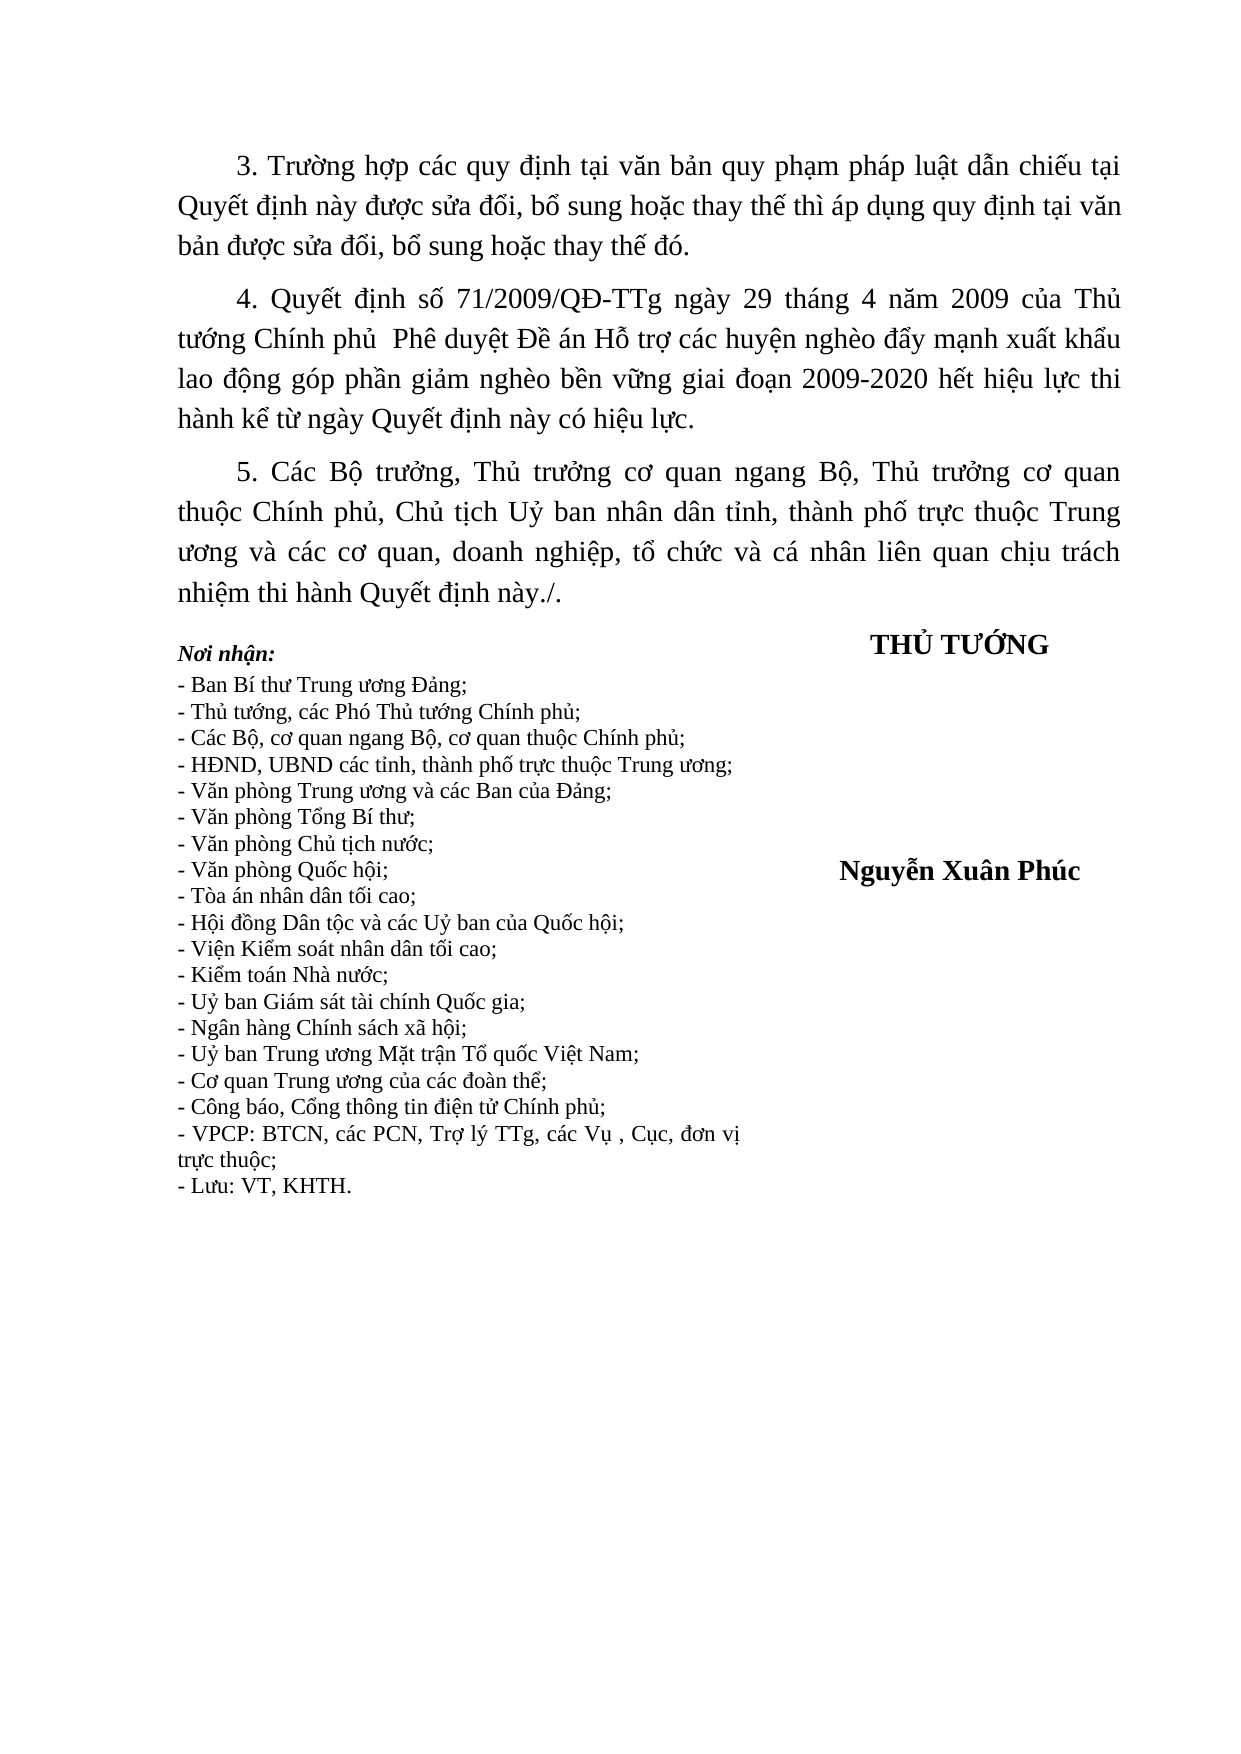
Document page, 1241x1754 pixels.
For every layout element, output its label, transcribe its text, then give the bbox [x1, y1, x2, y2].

text 3. Trường hợp các quy định tại văn bản quy phạm pháp luật dẫn chiếu tại Quyết định này được sửa đổi, bổ sung hoặc thay thế thì áp dụng quy định tại văn bản được sửa đổi, bổ sung hoặc thay thế đó. [177, 148, 1122, 262]
text 4. Quyết định số 71/2009/QĐ-TTg ngày 29 tháng 4 năm 2009 của Thủ tướng Chính phủ Phê duyệt Đề án Hỗ trợ các huyện nghèo đẩy mạnh xuất khẩu lao động góp phần giảm nghèo bền vững giai đoạn 2009-2020 hết hiệu lực thi hành kể từ ngày Quyết định này có hiệu lực. [177, 281, 1122, 435]
text 5. Các Bộ trưởng, Thủ trưởng cơ quan ngang Bộ, Thủ trưởng cơ quan thuộc Chính phủ, Chủ tịch Uỷ ban nhân dân tỉnh, thành phố trực thuộc Trung ương và các cơ quan, doanh nghiệp, tổ chức và cá nhân liên quan chịu trách nhiệm thi hành Quyết định này./. [177, 454, 1122, 608]
table_header Nơi nhận: - Ban Bí thư Trung ương Đảng; - Thủ tướng, các Phó Thủ tướng Chính phủ; - Các Bộ, cơ quan ngang Bộ, cơ quan thuộc Chính phủ; - HĐND, UBND các tỉnh, thành phố trực thuộc Trung ương; - Văn phòng Trung ương và các Ban của Đảng; - Văn phòng Tổng Bí thư; - Văn phòng Chủ tịch nước; - Văn phòng Quốc hội; - Tòa án nhân dân tối cao; - Hội đồng Dân tộc và các Uỷ ban của Quốc hội; - Viện Kiểm soát nhân dân tối cao; - Kiểm toán Nhà nước; - Uỷ ban Giám sát tài chính Quốc gia; - Ngân hàng Chính sách xã hội; - Uỷ ban Trung ương Mặt trận Tổ quốc Việt Nam; - Cơ quan Trung ương của các đoàn thể; - Công báo, Cổng thông tin điện tử Chính phủ; - VPCP: BTCN, các PCN, Trợ lý TTg, các Vụ , Cục, đơn vị trực thuộc; - Lưu: VT, KHTH. [166, 615, 753, 1199]
table_header THỦ TƯỚNG Nguyễn Xuân Phúc [753, 615, 1167, 1199]
